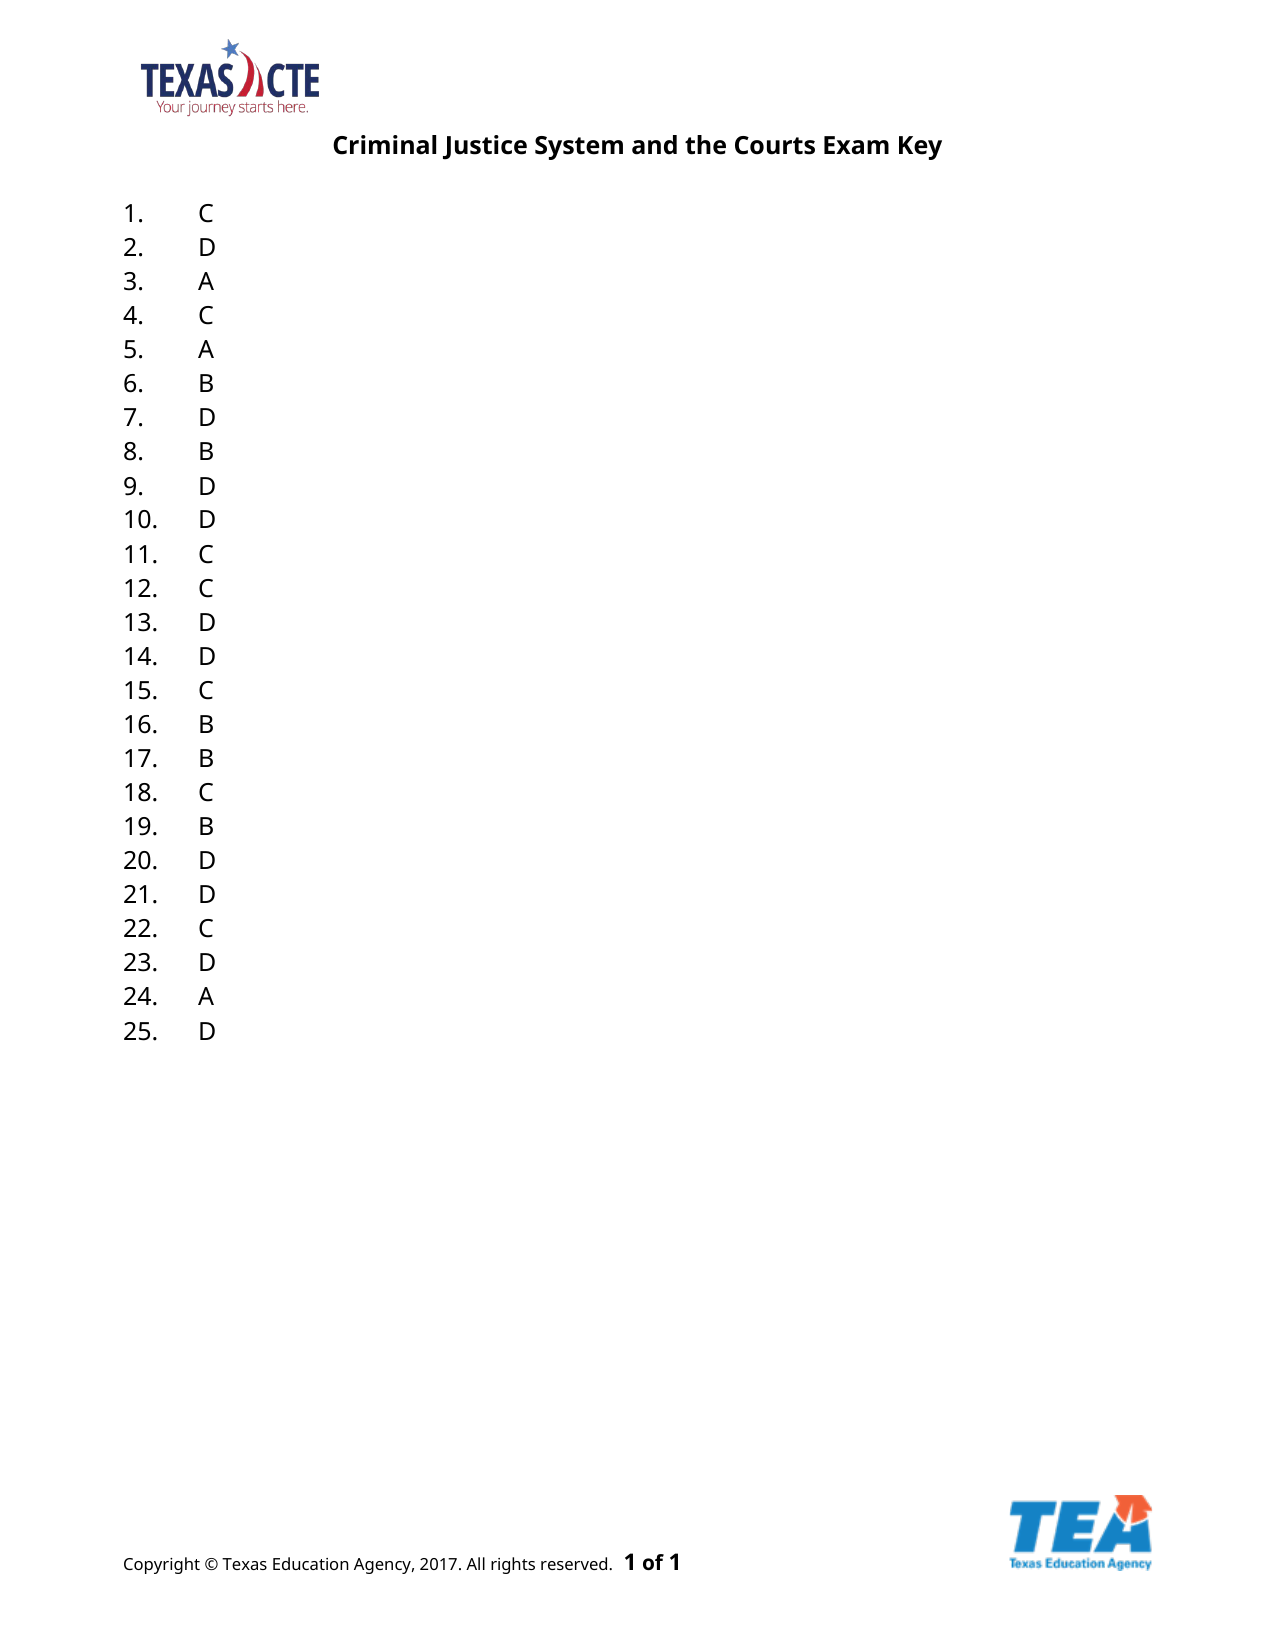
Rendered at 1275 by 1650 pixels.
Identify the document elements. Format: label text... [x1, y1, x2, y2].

list B [123, 434, 1152, 468]
list C [123, 196, 1152, 230]
list D [123, 638, 1152, 672]
list C [123, 672, 1152, 707]
list A [123, 332, 1152, 366]
list C [123, 298, 1152, 332]
list A [123, 979, 1152, 1013]
list D [123, 945, 1152, 979]
list C [123, 570, 1152, 604]
picture [1009, 1495, 1153, 1571]
list C [123, 536, 1152, 570]
list B [123, 707, 1152, 741]
text Criminal Justice System and the Courts Exam Key [123, 127, 1152, 162]
list D [123, 230, 1152, 264]
list D [123, 1013, 1152, 1047]
list A [123, 264, 1152, 298]
list D [123, 400, 1152, 434]
list D [123, 604, 1152, 638]
list C [123, 775, 1152, 809]
list C [123, 911, 1152, 945]
list B [123, 366, 1152, 400]
list D [123, 843, 1152, 877]
picture [122, 28, 338, 127]
list B [123, 741, 1152, 775]
list B [123, 809, 1152, 843]
list D [123, 468, 1152, 502]
list D [123, 877, 1152, 911]
list D [123, 502, 1152, 536]
